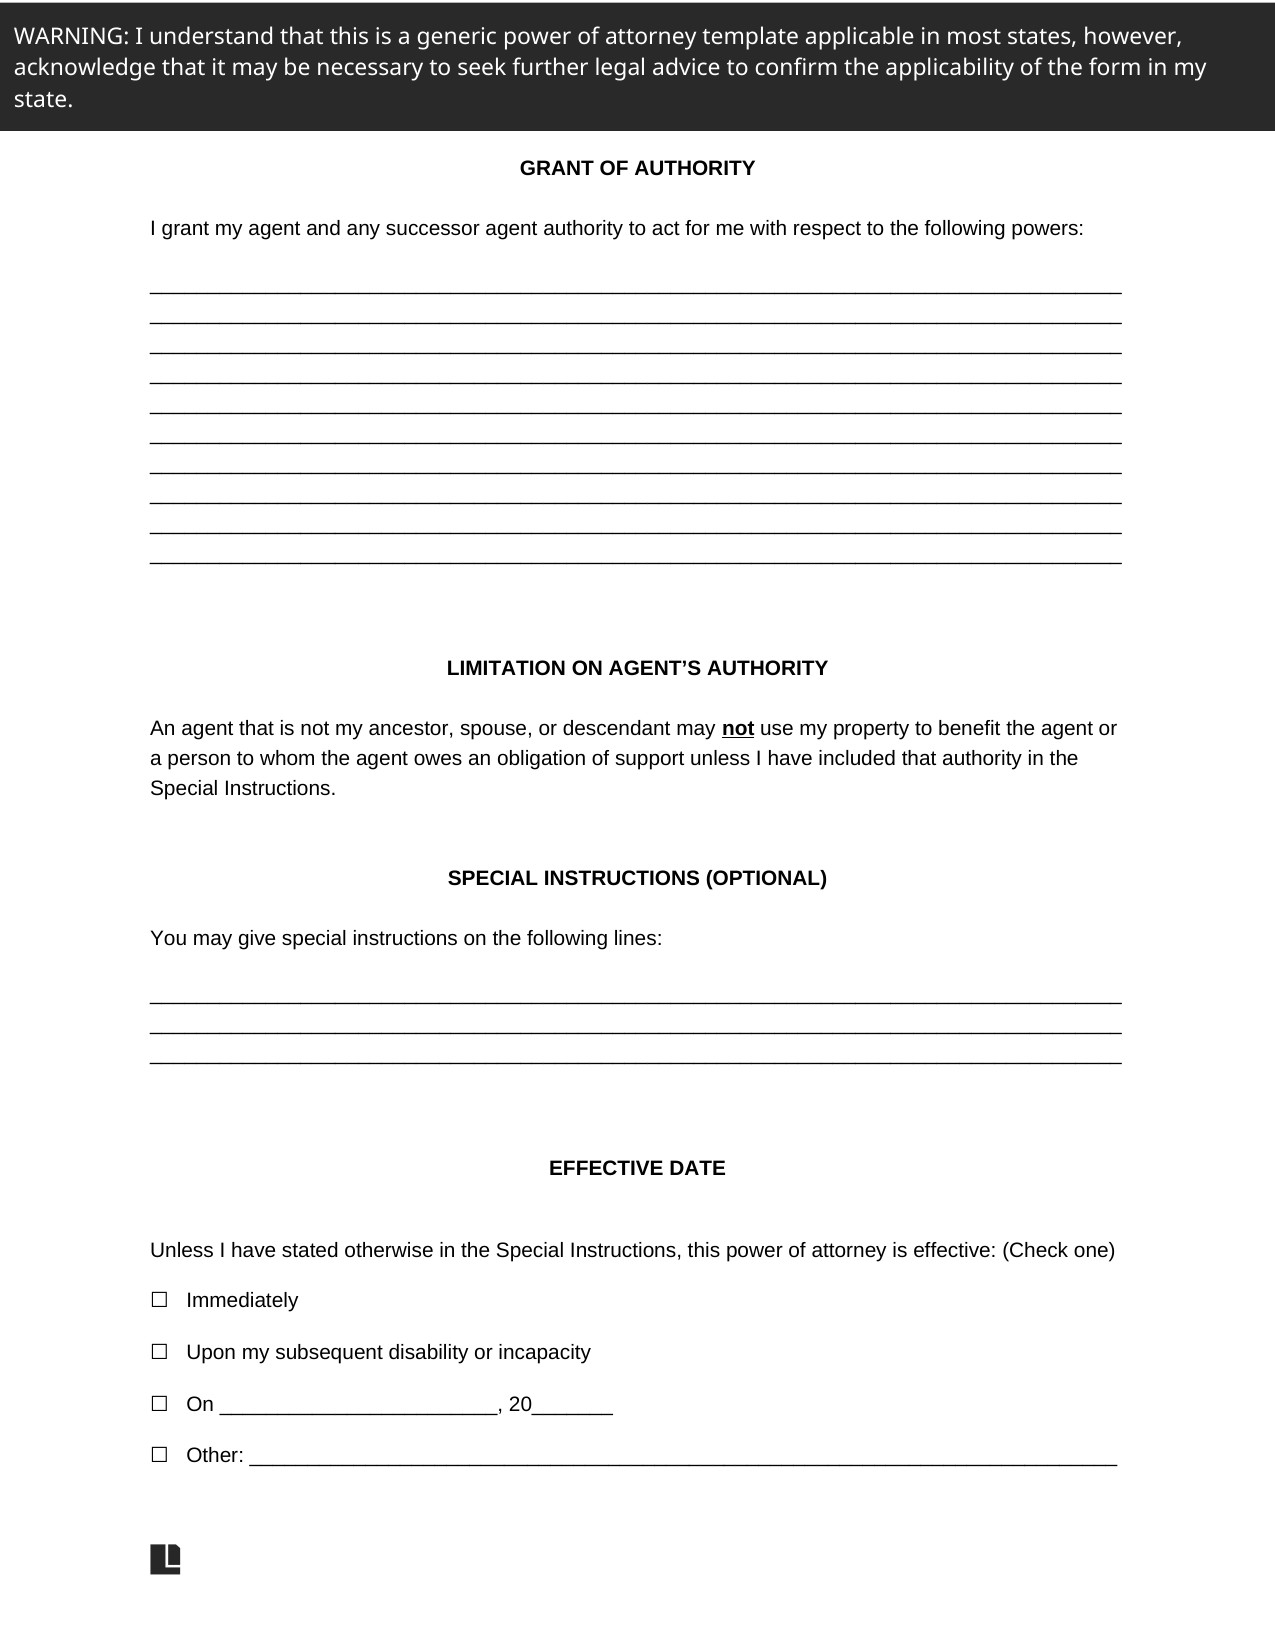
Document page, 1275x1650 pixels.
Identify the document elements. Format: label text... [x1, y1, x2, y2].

text On ________________________, 20_______ [150, 1389, 1125, 1417]
text ________________________________________________________________________________________________________________________________________________________________________________________________________________________________________________________________________________________________________________________________________________________________________________________________________________________________________________________________________________________________________________________________________________________________________________________________________________________________________________________________________________________________________________________________________________________________________________________________________________________________________________________________________ [150, 265, 1125, 565]
text LIMITATION ON AGENT’S AUTHORITY [150, 650, 1125, 680]
text GRANT OF AUTHORITY [150, 150, 1125, 180]
text EFFECTIVE DATE [150, 1150, 1125, 1180]
text An agent that is not my ancestor, spouse, or descendant may not use my property to benefit the agent or a person to whom the agent owes an obligation of support unless I have included that authority in the Special Instructions. [150, 710, 1125, 800]
text Upon my subsequent disability or incapacity [150, 1337, 1125, 1365]
text Unless I have stated otherwise in the Special Instructions, this power of attorney is effective: (Check one) [150, 1233, 1125, 1262]
text ____________________________________________________________________________________________________________________________________________________________________________________________________________________________________________________________ [150, 975, 1125, 1065]
text Immediately [150, 1285, 1125, 1313]
text I grant my agent and any successor agent authority to act for me with respect to the following powers: [150, 210, 1125, 240]
text SPECIAL INSTRUCTIONS (OPTIONAL) [150, 860, 1125, 890]
picture [150, 1544, 181, 1575]
text You may give special instructions on the following lines: [150, 920, 1125, 950]
text Other: ___________________________________________________________________________ [150, 1441, 1125, 1469]
